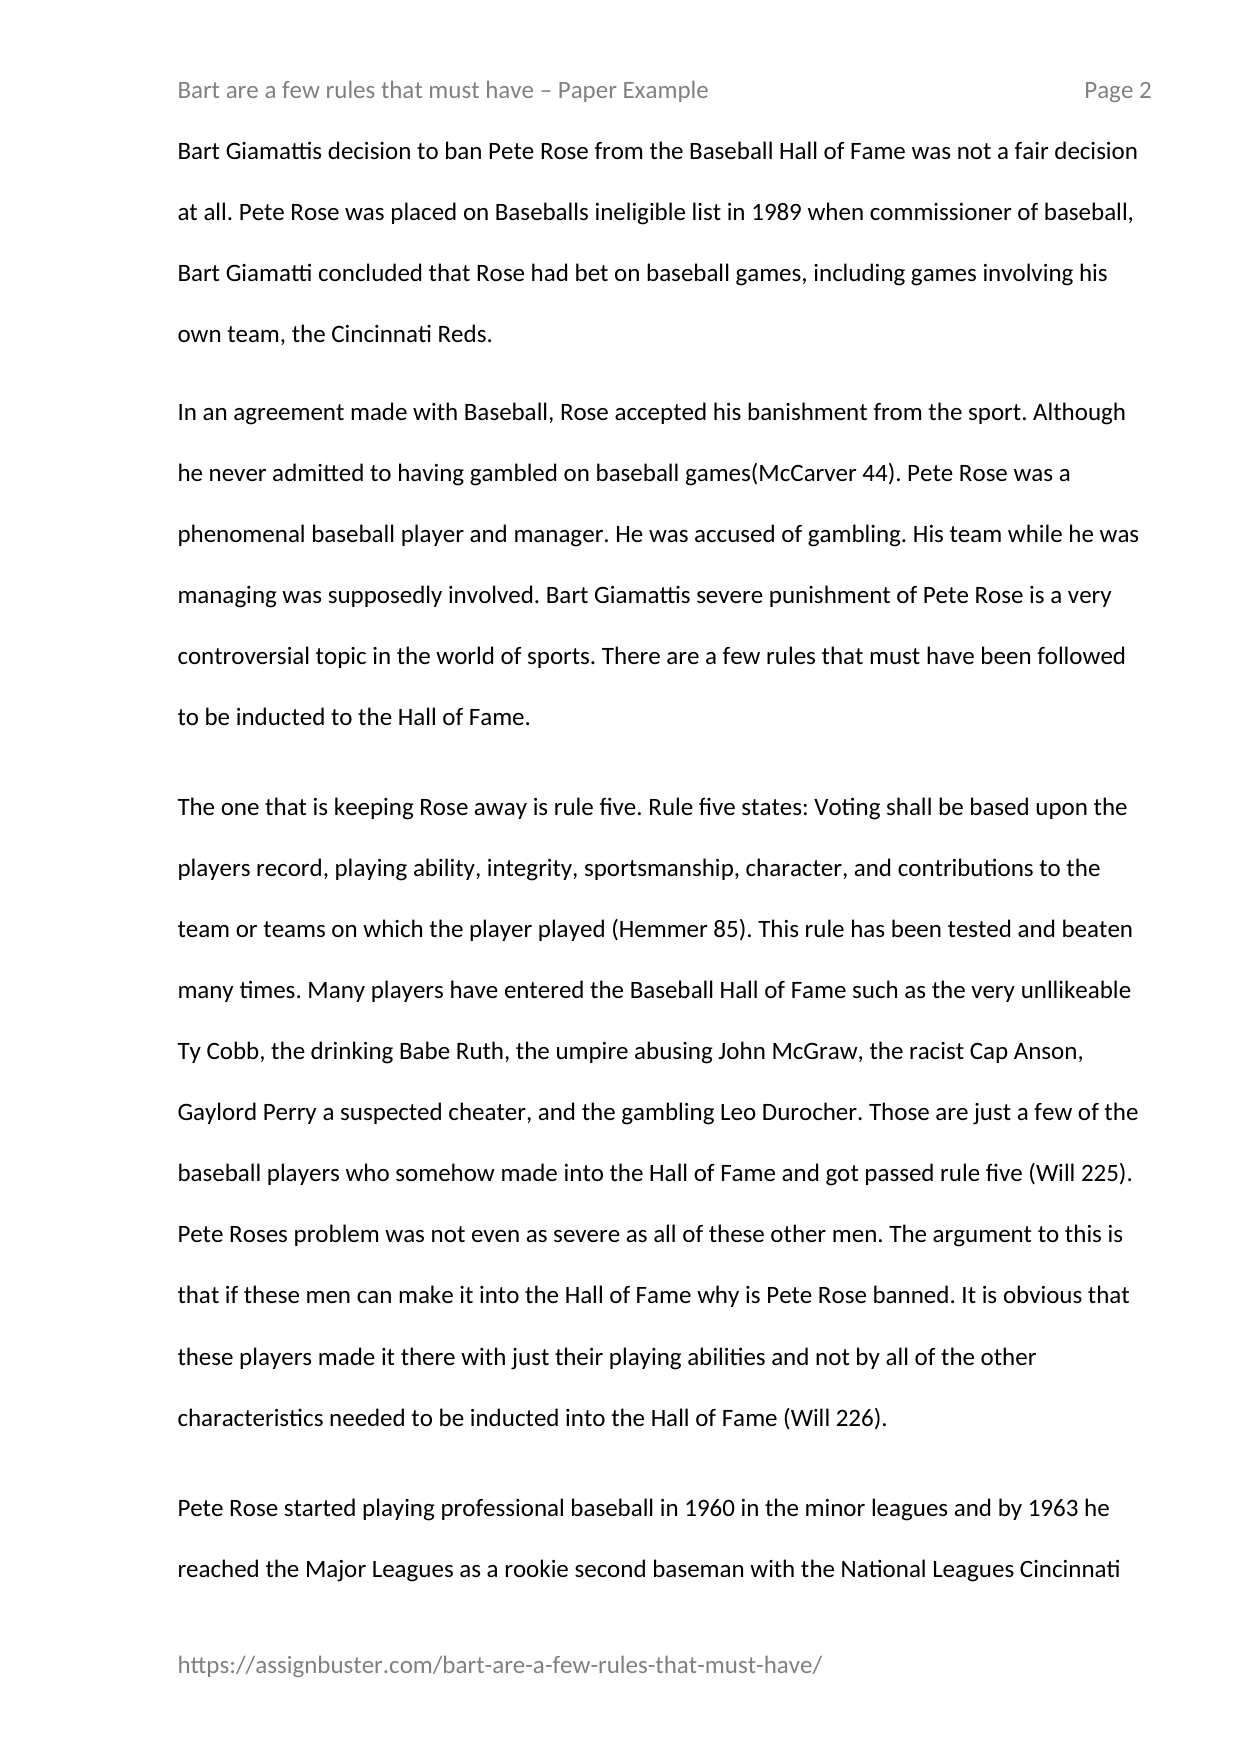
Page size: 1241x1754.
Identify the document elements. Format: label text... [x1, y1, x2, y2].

text In an agreement made with Baseball, Rose accepted his banishment from the sport. Although he never admitted to having gambled on baseball games(McCarver 44). Pete Rose was a phenomenal baseball player and manager. He was accused of gambling. His team while he was managing was supposedly involved. Bart Giamattis severe punishment of Pete Rose is a very controversial topic in the world of sports. There are a few rules that must have been followed to be inducted to the Hall of Fame. [177, 396, 1152, 731]
text The one that is keeping Rose away is rule five. Rule five states: Voting shall be based upon the players record, playing ability, integrity, sportsmanship, character, and contributions to the team or teams on which the player played (Hemmer 85). This rule has been tested and beaten many times. Many players have entered the Baseball Hall of Fame such as the very unllikeable Ty Cobb, the drinking Babe Ruth, the umpire abusing John McGraw, the racist Cap Anson, Gaylord Perry a suspected cheater, and the gambling Leo Durocher. Those are just a few of the baseball players who somehow made into the Hall of Fame and got passed rule five (Will 225). Pete Roses problem was not even as severe as all of these other men. The argument to this is that if these men can make it into the Hall of Fame why is Pete Rose banned. It is obvious that these players made it there with just their playing abilities and not by all of the other characteristics needed to be inducted into the Hall of Fame (Will 226). [177, 791, 1152, 1432]
text Bart Giamattis decision to ban Pete Rose from the Baseball Hall of Fame was not a fair decision at all. Pete Rose was placed on Baseballs ineligible list in 1989 when commissioner of baseball, Bart Giamatti concluded that Rose had bet on baseball games, including games involving his own team, the Cincinnati Reds. [177, 135, 1152, 348]
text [177, 1492, 1152, 1584]
